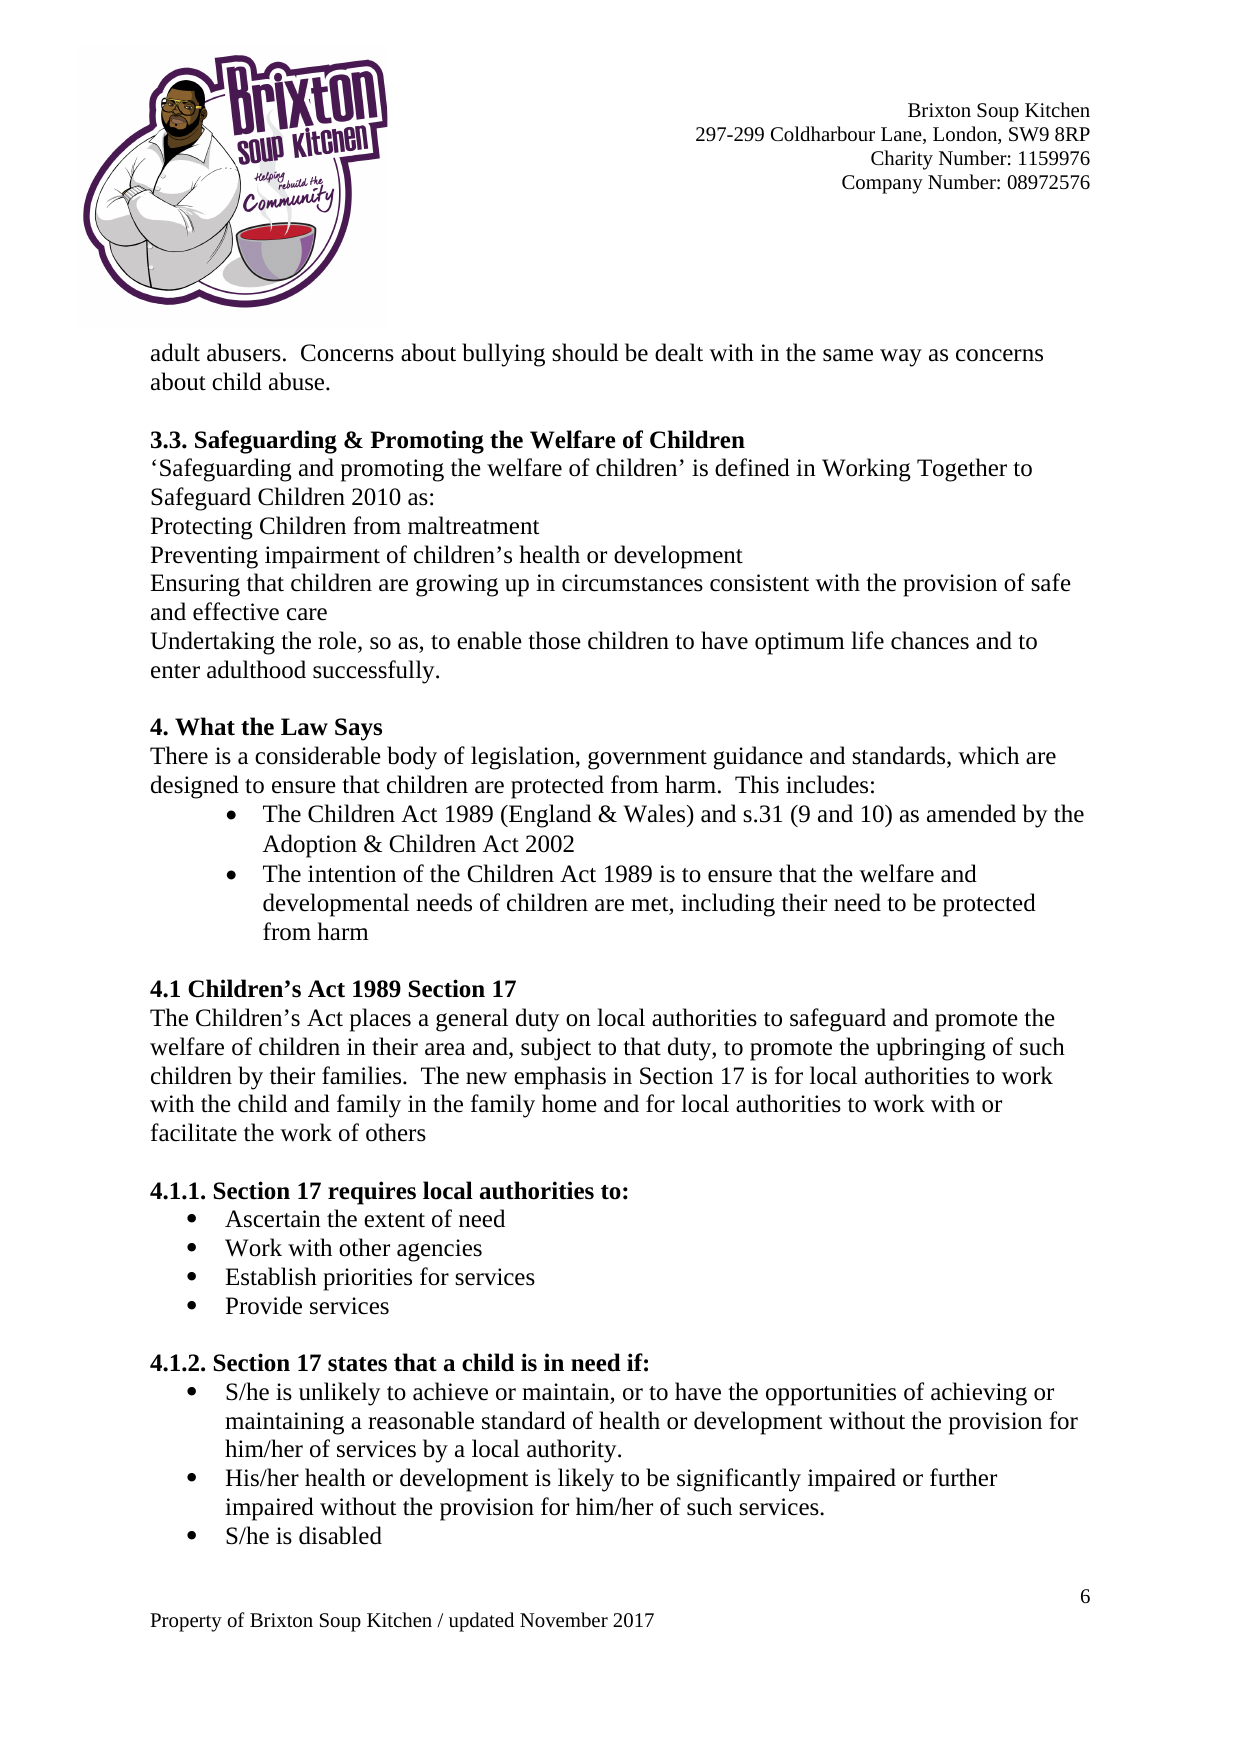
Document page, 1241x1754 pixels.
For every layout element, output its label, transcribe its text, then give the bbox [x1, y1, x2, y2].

list S/he is unlikely to achieve or maintain, or to have the opportunities of achieving or maintaining a reasonable standard of health or development without the provision for him/her of services by a local authority. [187, 1377, 1090, 1463]
text The Children’s Act places a general duty on local authorities to safeguard and promote the welfare of children in their area and, subject to that duty, to promote the upbringing of such children by their families. The new emphasis in Section 17 is for local authorities to work with the child and family in the family home and for local authorities to work with or facilitate the work of others [150, 1003, 1090, 1147]
list Establish priorities for services [187, 1262, 1090, 1291]
text 4.1 Children’s Act 1989 Section 17 [150, 974, 1090, 1003]
list Ascertain the extent of need [187, 1204, 1090, 1233]
text 4.1.1. Section 17 requires local authorities to: [150, 1176, 1090, 1204]
text Protecting Children from maltreatment [150, 511, 1090, 540]
text 3.3. Safeguarding & Promoting the Welfare of Children [150, 425, 1090, 453]
text 4. What the Law Says [150, 712, 1090, 741]
list The Children Act 1989 (England & Wales) and s.31 (9 and 10) as amended by the Adoption & Children Act 2002 [225, 798, 1090, 858]
list Work with other agencies [187, 1233, 1090, 1262]
text ‘Safeguarding and promoting the welfare of children’ is defined in Working Together to Safeguard Children 2010 as: [150, 453, 1090, 511]
list S/he is disabled [187, 1521, 1090, 1549]
list His/her health or development is likely to be significantly impaired or further impaired without the provision for him/her of such services. [187, 1463, 1090, 1521]
list The intention of the Children Act 1989 is to ensure that the welfare and developmental needs of children are met, including their need to be protected from harm [225, 858, 1090, 946]
picture [75, 45, 388, 330]
text 4.1.2. Section 17 states that a child is in need if: [150, 1348, 1090, 1377]
text There is a considerable body of legislation, government guidance and standards, which are designed to ensure that children are protected from harm. This includes: [150, 741, 1090, 798]
text Preventing impairment of children’s health or development [150, 540, 1090, 568]
text Undertaking the role, so as, to enable those children to have optimum life chances and to enter adulthood successfully. [150, 626, 1090, 683]
list Provide services [187, 1291, 1090, 1319]
text Ensuring that children are growing up in circumstances consistent with the provision of safe and effective care [150, 568, 1090, 626]
